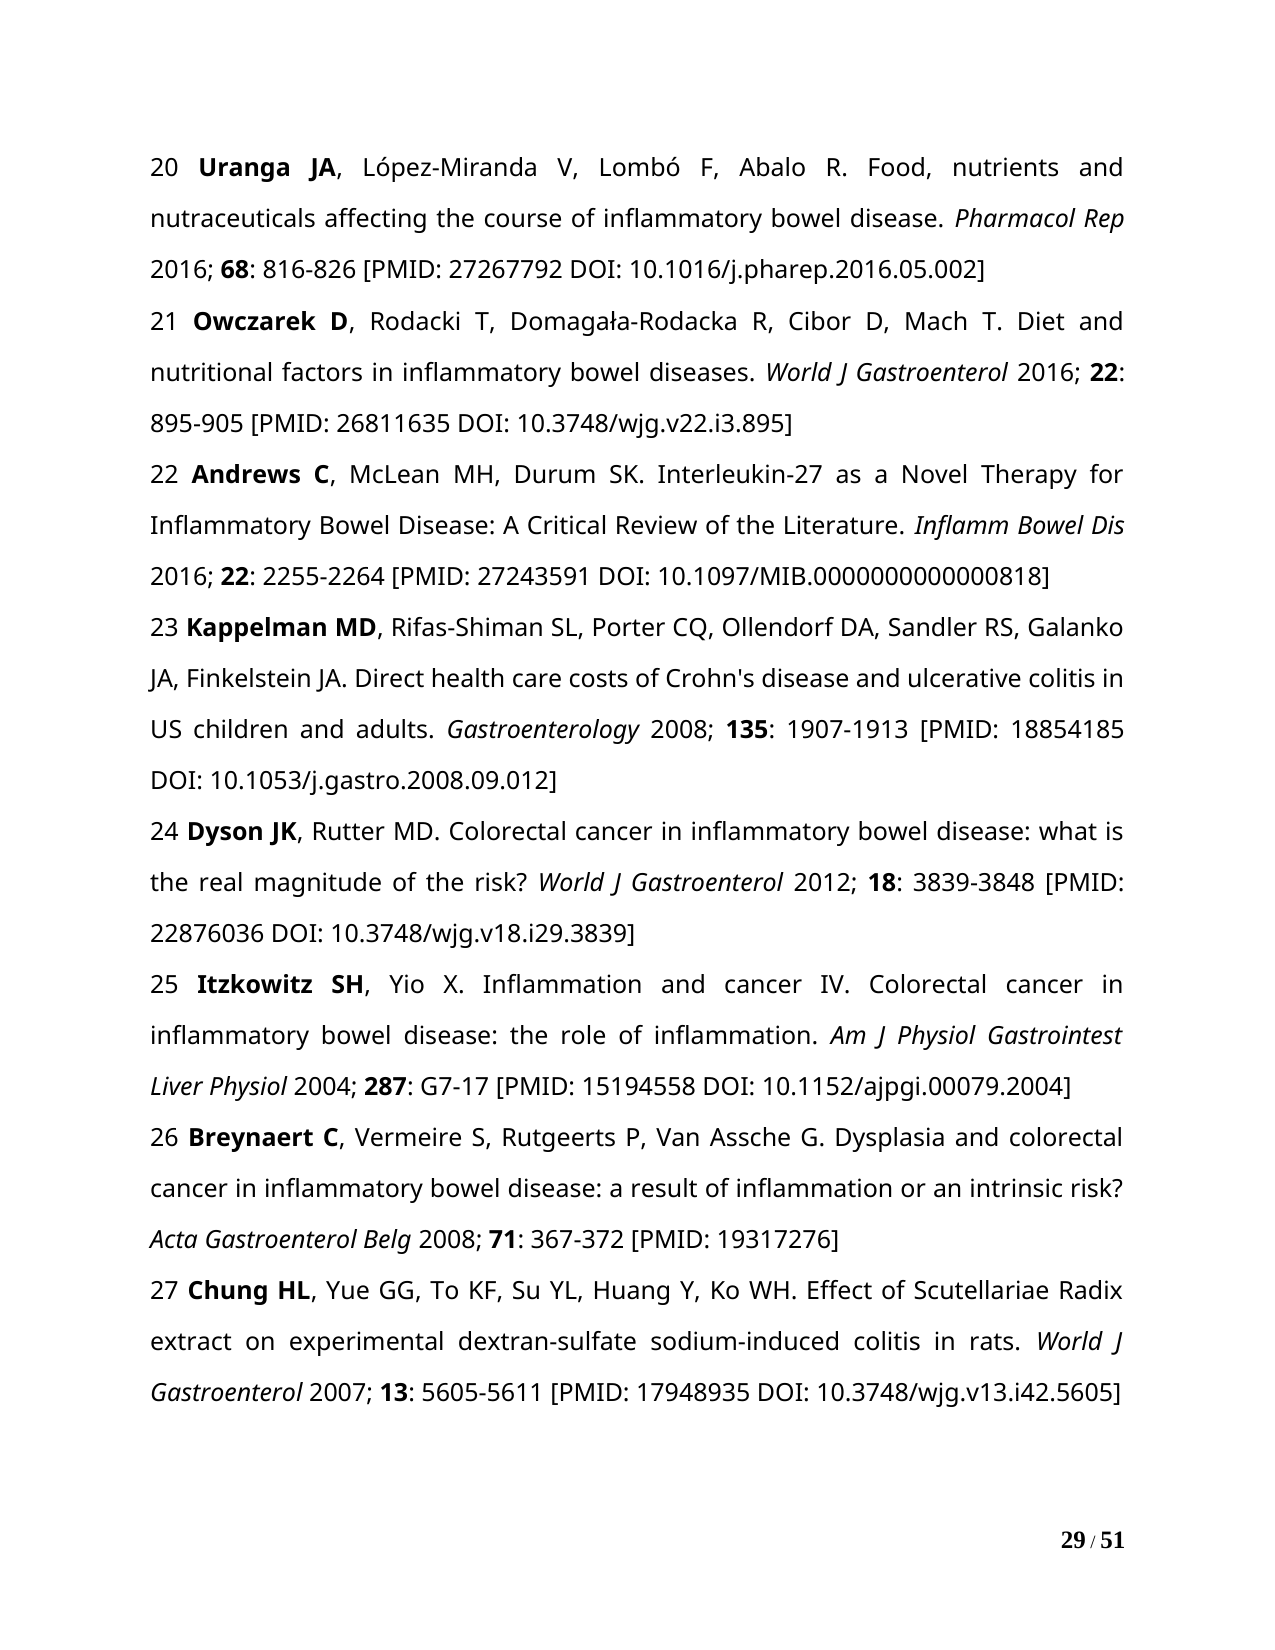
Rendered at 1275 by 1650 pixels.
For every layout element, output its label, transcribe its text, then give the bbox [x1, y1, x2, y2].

text 27 Chung HL, Yue GG, To KF, Su YL, Huang Y, Ko WH. Effect of Scutellariae Radix extract on experimental dextran-sulfate sodium-induced colitis in rats. World J Gastroenterol 2007; 13: 5605-5611 [PMID: 17948935 DOI: 10.3748/wjg.v13.i42.5605] [150, 1273, 1125, 1409]
text 21 Owczarek D, Rodacki T, Domagała-Rodacka R, Cibor D, Mach T. Diet and nutritional factors in inflammatory bowel diseases. World J Gastroenterol 2016; 22: 895-905 [PMID: 26811635 DOI: 10.3748/wjg.v22.i3.895] [150, 303, 1125, 439]
text 22 Andrews C, McLean MH, Durum SK. Interleukin-27 as a Novel Therapy for Inflammatory Bowel Disease: A Critical Review of the Literature. Inflamm Bowel Dis 2016; 22: 2255-2264 [PMID: 27243591 DOI: 10.1097/MIB.0000000000000818] [150, 456, 1125, 592]
text 25 Itzkowitz SH, Yio X. Inflammation and cancer IV. Colorectal cancer in inflammatory bowel disease: the role of inflammation. Am J Physiol Gastrointest Liver Physiol 2004; 287: G7-17 [PMID: 15194558 DOI: 10.1152/ajpgi.00079.2004] [150, 967, 1125, 1103]
text 23 Kappelman MD, Rifas-Shiman SL, Porter CQ, Ollendorf DA, Sandler RS, Galanko JA, Finkelstein JA. Direct health care costs of Crohn's disease and ulcerative colitis in US children and adults. Gastroenterology 2008; 135: 1907-1913 [PMID: 18854185 DOI: 10.1053/j.gastro.2008.09.012] [150, 609, 1125, 797]
text 20 Uranga JA, López-Miranda V, Lombó F, Abalo R. Food, nutrients and nutraceuticals affecting the course of inflammatory bowel disease. Pharmacol Rep 2016; 68: 816-826 [PMID: 27267792 DOI: 10.1016/j.pharep.2016.05.002] [150, 150, 1125, 286]
text 24 Dyson JK, Rutter MD. Colorectal cancer in inflammatory bowel disease: what is the real magnitude of the risk? World J Gastroenterol 2012; 18: 3839-3848 [PMID: 22876036 DOI: 10.3748/wjg.v18.i29.3839] [150, 813, 1125, 950]
text 26 Breynaert C, Vermeire S, Rutgeerts P, Van Assche G. Dysplasia and colorectal cancer in inflammatory bowel disease: a result of inflammation or an intrinsic risk? Acta Gastroenterol Belg 2008; 71: 367-372 [PMID: 19317276] [150, 1120, 1125, 1256]
